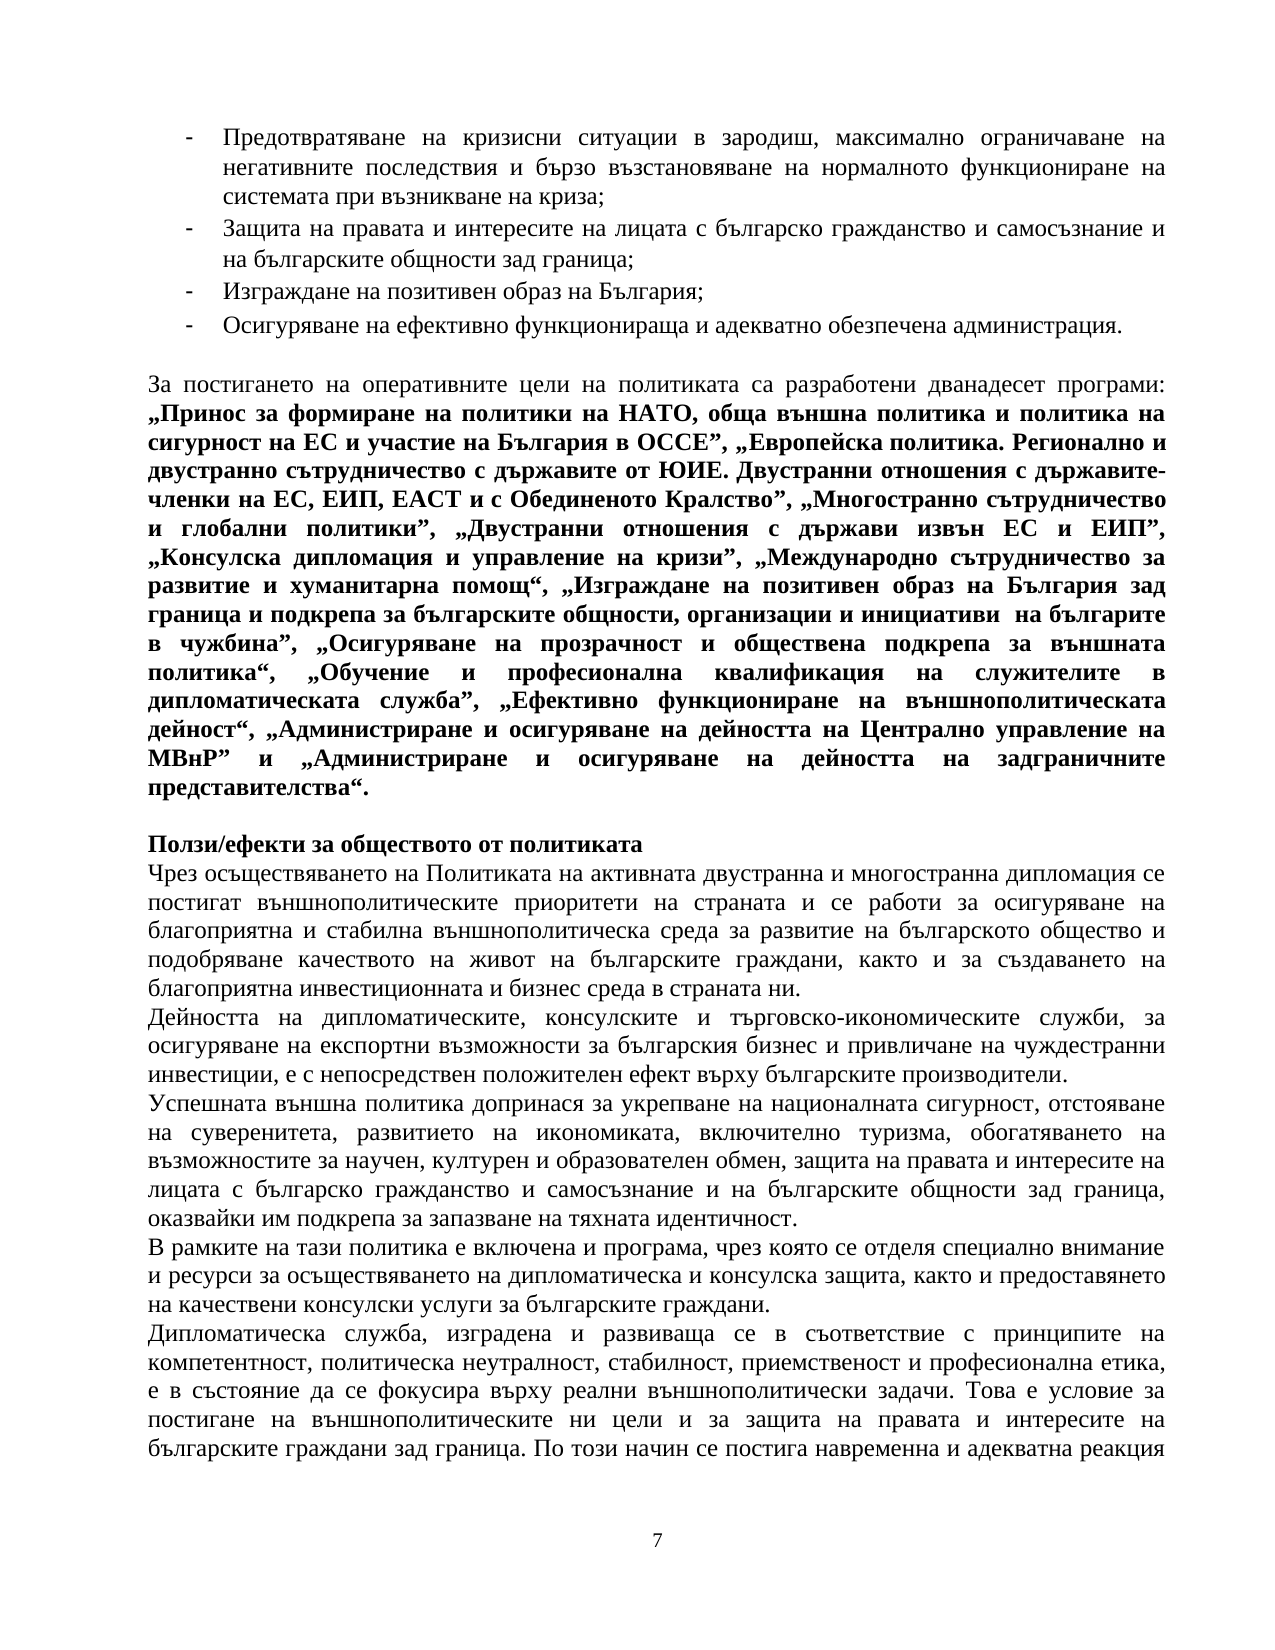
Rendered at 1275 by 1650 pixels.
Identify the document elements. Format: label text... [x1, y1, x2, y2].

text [148, 1318, 1167, 1462]
text Успешната външна политика допринася за укрепване на националната сигурност, отстояване на суверенитета, развитието на икономиката, включително туризма, обогатяването на възможностите за научен, културен и образователен обмен, защита на правата и интересите на лицата с българско гражданство и самосъзнание и на българските общности зад граница, оказвайки им подкрепа за запазване на тяхната идентичност. [148, 1088, 1167, 1232]
list Изграждане на позитивен образ на България; [185, 272, 1167, 307]
list Предотвратяване на кризисни ситуации в зародиш, максимално ограничаване на негативните последствия и бързо възстановяване на нормалното функциониране на системата при възникване на криза; [185, 118, 1167, 210]
text Ползи/ефекти за обществото от политиката [148, 829, 1167, 858]
text В рамките на тази политика е включена и програма, чрез която се отделя специално внимание и ресурси за осъществяването на дипломатическа и консулска защита, както и предоставянето на качествени консулски услуги за българските граждани. [148, 1232, 1167, 1318]
text Дейността на дипломатическите, консулските и търговско-икономическите служби, за осигуряване на експортни възможности за българския бизнес и привличане на чуждестранни инвестиции, е с непосредствен положителен ефект върху българските производители. [148, 1002, 1167, 1088]
text Чрез осъществяването на Политиката на активната двустранна и многостранна дипломация се постигат външнополитическите приоритети на страната и се работи за осигуряване на благоприятна и стабилна външнополитическа среда за развитие на българското общество и подобряване качеството на живот на българските граждани, както и за създаването на благоприятна инвестиционната и бизнес среда в страната ни. [148, 858, 1167, 1002]
list Защита на правата и интересите на лицата с българско гражданство и самосъзнание и на българските общности зад граница; [185, 210, 1167, 272]
list Осигуряване на ефективно функционираща и адекватно обезпечена администрация. [185, 307, 1167, 341]
text За постигането на оперативните цели на политиката са разработени дванадесет програми: „Принос за формиране на политики на НАТО, обща външна политика и политика на сигурност на ЕС и участие на България в ОССЕ”, „Европейска политика. Регионално и двустранно сътрудничество с държавите от ЮИЕ. Двустранни отношения с държавите-членки на ЕС, ЕИП, ЕАСТ и с Обединеното Кралство”, „Многостранно сътрудничество и глобални политики”, „Двустранни отношения с държави извън ЕС и ЕИП”, „Консулска дипломация и управление на кризи”, „Международно сътрудничество за развитие и хуманитарна помощ“, „Изграждане на позитивен образ на България зад граница и подкрепа за българските общности, организации и инициативи на българите в чужбина”, „Осигуряване на прозрачност и обществена подкрепа за външната политика“, „Обучение и професионална квалификация на служителите в дипломатическата служба”, „Ефективно функциониране на външнополитическата дейност“, „Администриране и осигуряване на дейността на Централно управление на МВнР” и „Администриране и осигуряване на дейността на задграничните представителства“. [148, 369, 1167, 801]
